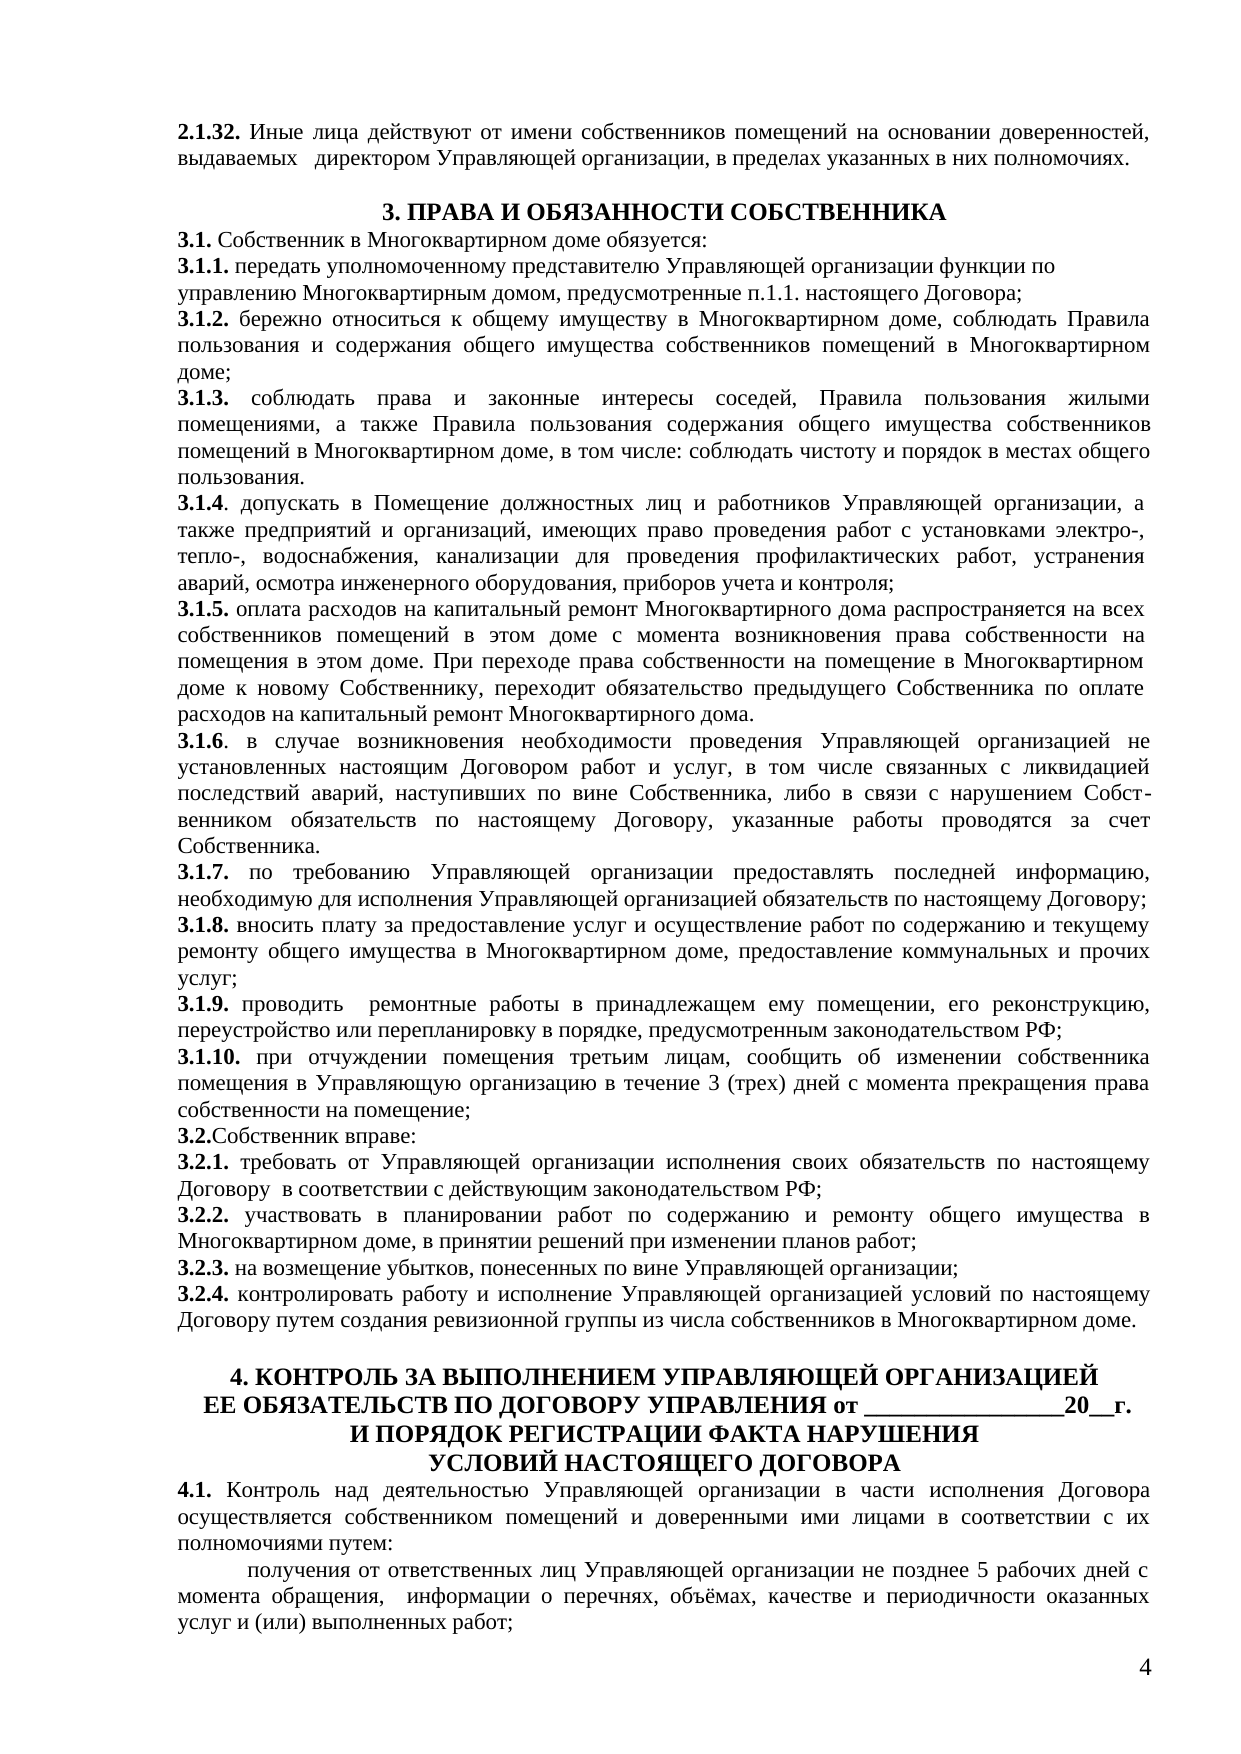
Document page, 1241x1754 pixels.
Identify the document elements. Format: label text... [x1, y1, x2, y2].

text 3.1.3. соблюдать права и законные интересы соседей, Правила пользования жилыми помещениями, а также Правила пользования содержания общего имущества собственников помещений в Многоквартирном доме, в том числе: соблюдать чистоту и порядок в местах общего пользования. [177, 384, 1152, 489]
text 2.1.32. Иные лица действуют от имени собственников помещений на основании доверенностей, выдаваемых директором Управляющей организации, в пределах указанных в них полномочиях. [177, 118, 1152, 171]
text 3.2.4. контролировать работу и исполнение Управляющей организацией условий по настоящему Договору путем создания ревизионной группы из числа собственников в Многоквартирном доме. [177, 1280, 1152, 1333]
text 3.1.10. при отчуждении помещения третьим лицам, сообщить об изменении собственника помещения в Управляющую организацию в течение 3 (трех) дней с момента прекращения права собственности на помещение; [177, 1043, 1152, 1122]
text 3.1.4. допускать в Помещение должностных лиц и работников Управляющей организации, а также предприятий и организаций, имеющих право проведения работ с установками электро-, тепло-, водоснабжения, канализации для проведения профилактических работ, устранения аварий, осмотра инженерного оборудования, приборов учета и контроля; [177, 489, 1146, 595]
text 3.2.3. на возмещение убытков, понесенных по вине Управляющей организации; [177, 1254, 1152, 1280]
text 3.2.2. участвовать в планировании работ по содержанию и ремонту общего имущества в Многоквартирном доме, в принятии решений при изменении планов работ; [177, 1201, 1152, 1254]
text 4. КОНТРОЛЬ ЗА ВЫПОЛНЕНИЕМ УПРАВЛЯЮЩЕЙ ОРГАНИЗАЦИЕЙ [177, 1362, 1152, 1390]
text УСЛОВИЙ НАСТОЯЩЕГО ДОГОВОРА [177, 1448, 1152, 1477]
text И ПОРЯДОК РЕГИСТРАЦИИ ФАКТА НАРУШЕНИЯ [177, 1419, 1152, 1448]
text 3.1.9. проводить ремонтные работы в принадлежащем ему помещении, его реконструкцию, переустройство или перепланировку в порядке, предусмотренным законодательством РФ; [177, 990, 1152, 1043]
text 3.1.5. оплата расходов на капитальный ремонт Многоквартирного дома распространяется на всех собственников помещений в этом доме с момента возникновения права собственности на помещения в этом доме. При переходе права собственности на помещение в Многоквартирном доме к новому Собственнику, переходит обязательство предыдущего Собственника по оплате расходов на капитальный ремонт Многоквартирного дома. [177, 595, 1146, 727]
text ЕЕ ОБЯЗАТЕЛЬСТВ ПО ДОГОВОРУ УПРАВЛЕНИЯ от ________________20__г. [177, 1390, 1152, 1419]
text 4.1. Контроль над деятельностью Управляющей организации в части исполнения Договора осуществляется собственником помещений и доверенными ими лицами в соответствии с их полномочиями путем: [177, 1477, 1152, 1556]
text 3.1.2. бережно относиться к общему имуществу в Многоквартирном доме, соблюдать Правила пользования и содержания общего имущества собственников помещений в Многоквартирном доме; [177, 305, 1152, 384]
text 3. ПРАВА И ОБЯЗАННОСТИ СОБСТВЕННИКА [177, 197, 1152, 226]
text 3.1.7. по требованию Управляющей организации предоставлять последней информацию, необходимую для исполнения Управляющей организацией обязательств по настоящему Договору; [177, 858, 1152, 911]
text 3.1.1. передать уполномоченному представителю Управляющей организации функции по управлению Многоквартирным домом, предусмотренные п.1.1. настоящего Договора; [177, 252, 1152, 305]
text 3.2.Собственник вправе: [177, 1122, 1152, 1148]
text 3.2.1. требовать от Управляющей организации исполнения своих обязательств по настоящему Договору в соответствии с действующим законодательством РФ; [177, 1148, 1152, 1201]
text 3.1.8. вносить плату за предоставление услуг и осуществление работ по содержанию и текущему ремонту общего имущества в Многоквартирном доме, предоставление коммунальных и прочих услуг; [177, 911, 1152, 990]
text 3.1. Собственник в Многоквартирном доме обязуется: [177, 226, 1152, 252]
text 3.1.6. в случае возникновения необходимости проведения Управляющей организацией не установленных настоящим Договором работ и услуг, в том числе связанных с ликвидацией последствий аварий, наступивших по вине Собственника, либо в связи с нарушением Собственником обязательств по настоящему Договору, указанные работы проводятся за счет Собственника. [177, 727, 1152, 858]
text получения от ответственных лиц Управляющей организации не позднее 5 рабочих дней с момента обращения, информации о перечнях, объёмах, качестве и периодичности оказанных услуг и (или) выполненных работ; [177, 1556, 1152, 1635]
